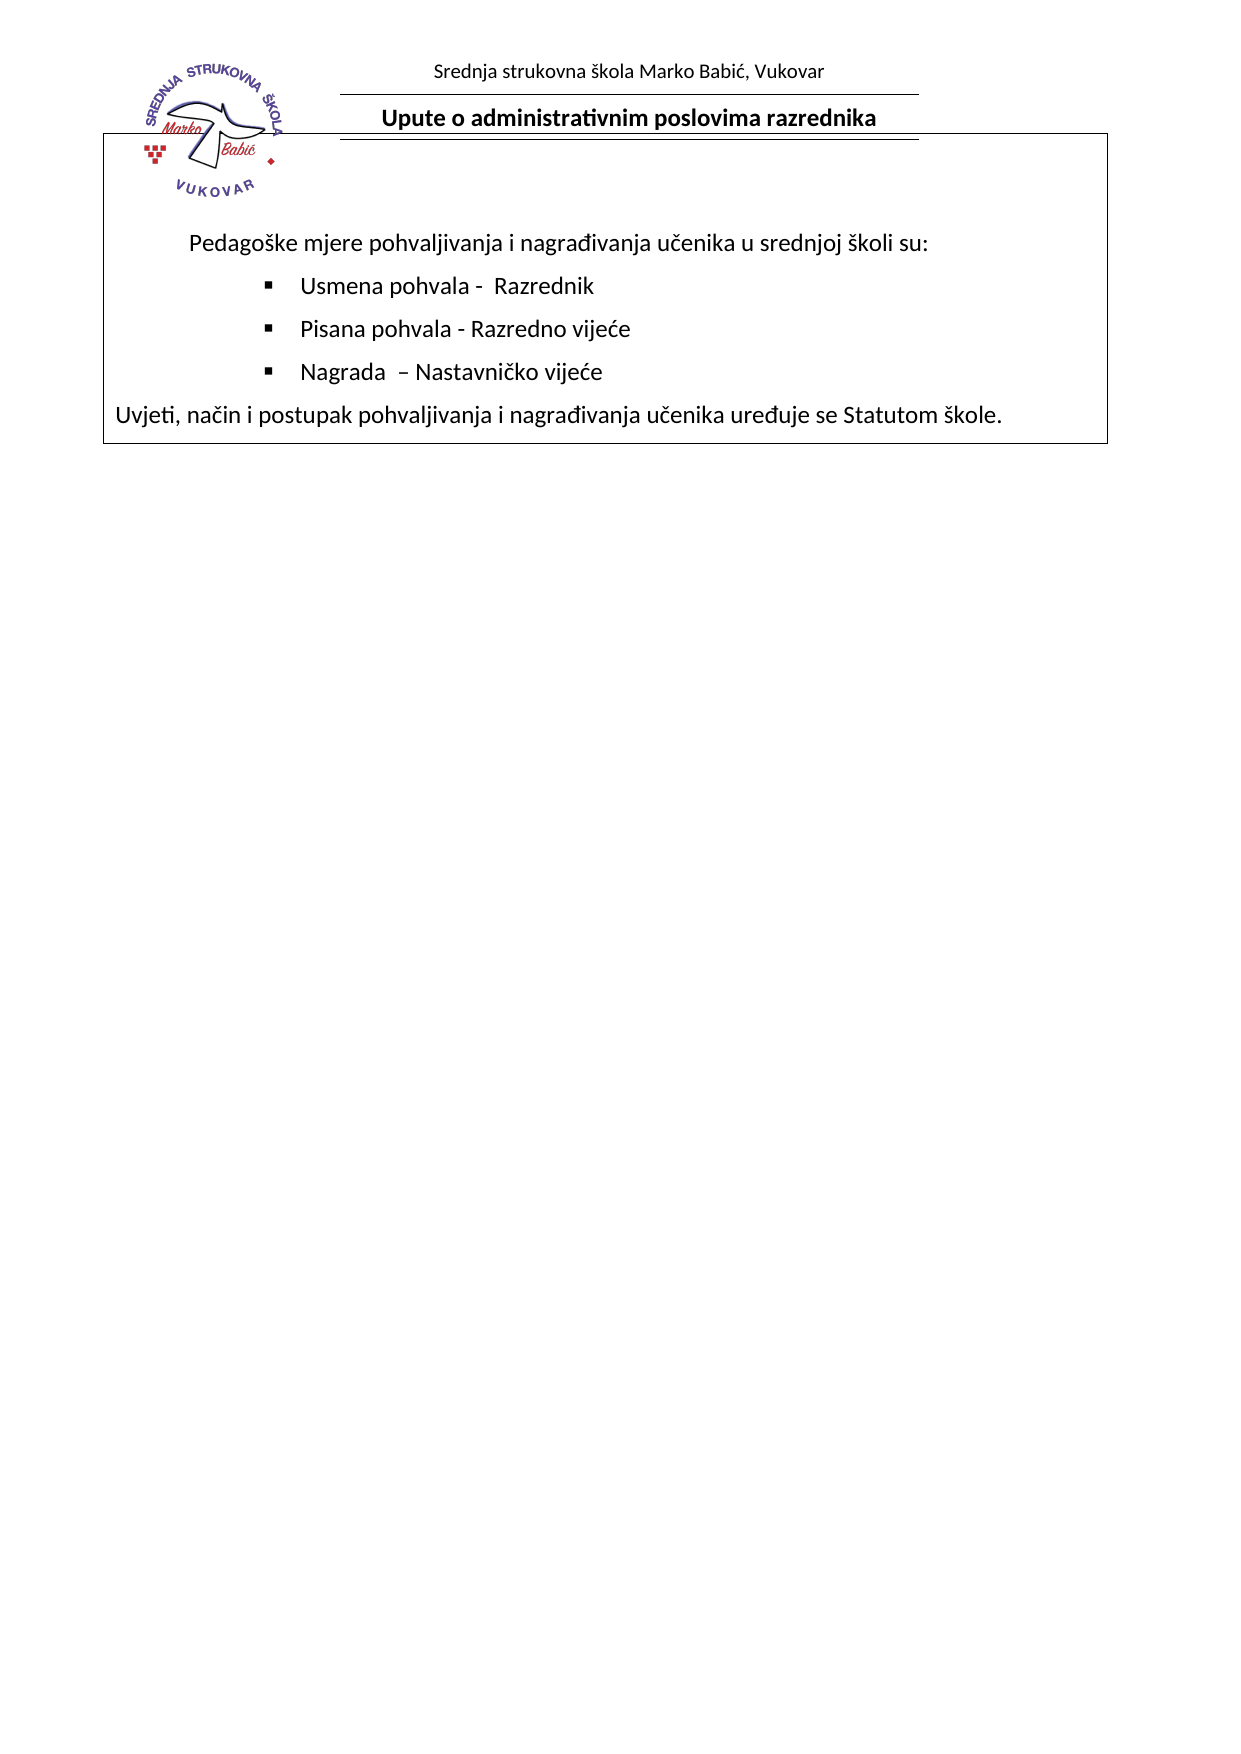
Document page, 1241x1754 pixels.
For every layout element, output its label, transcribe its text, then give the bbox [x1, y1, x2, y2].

picture [131, 48, 298, 215]
table_cell Pedagoške mjere pohvaljivanja i nagrađivanja učenika u srednjoj školi su: Usmena pohvala - Razrednik Pisana pohvala - Razredno vijeće Nagrada – Nastavničko vijeće Uvjeti, način i postupak pohvaljivanja i nagrađivanja učenika uređuje se Statutom škole. [104, 134, 1107, 442]
